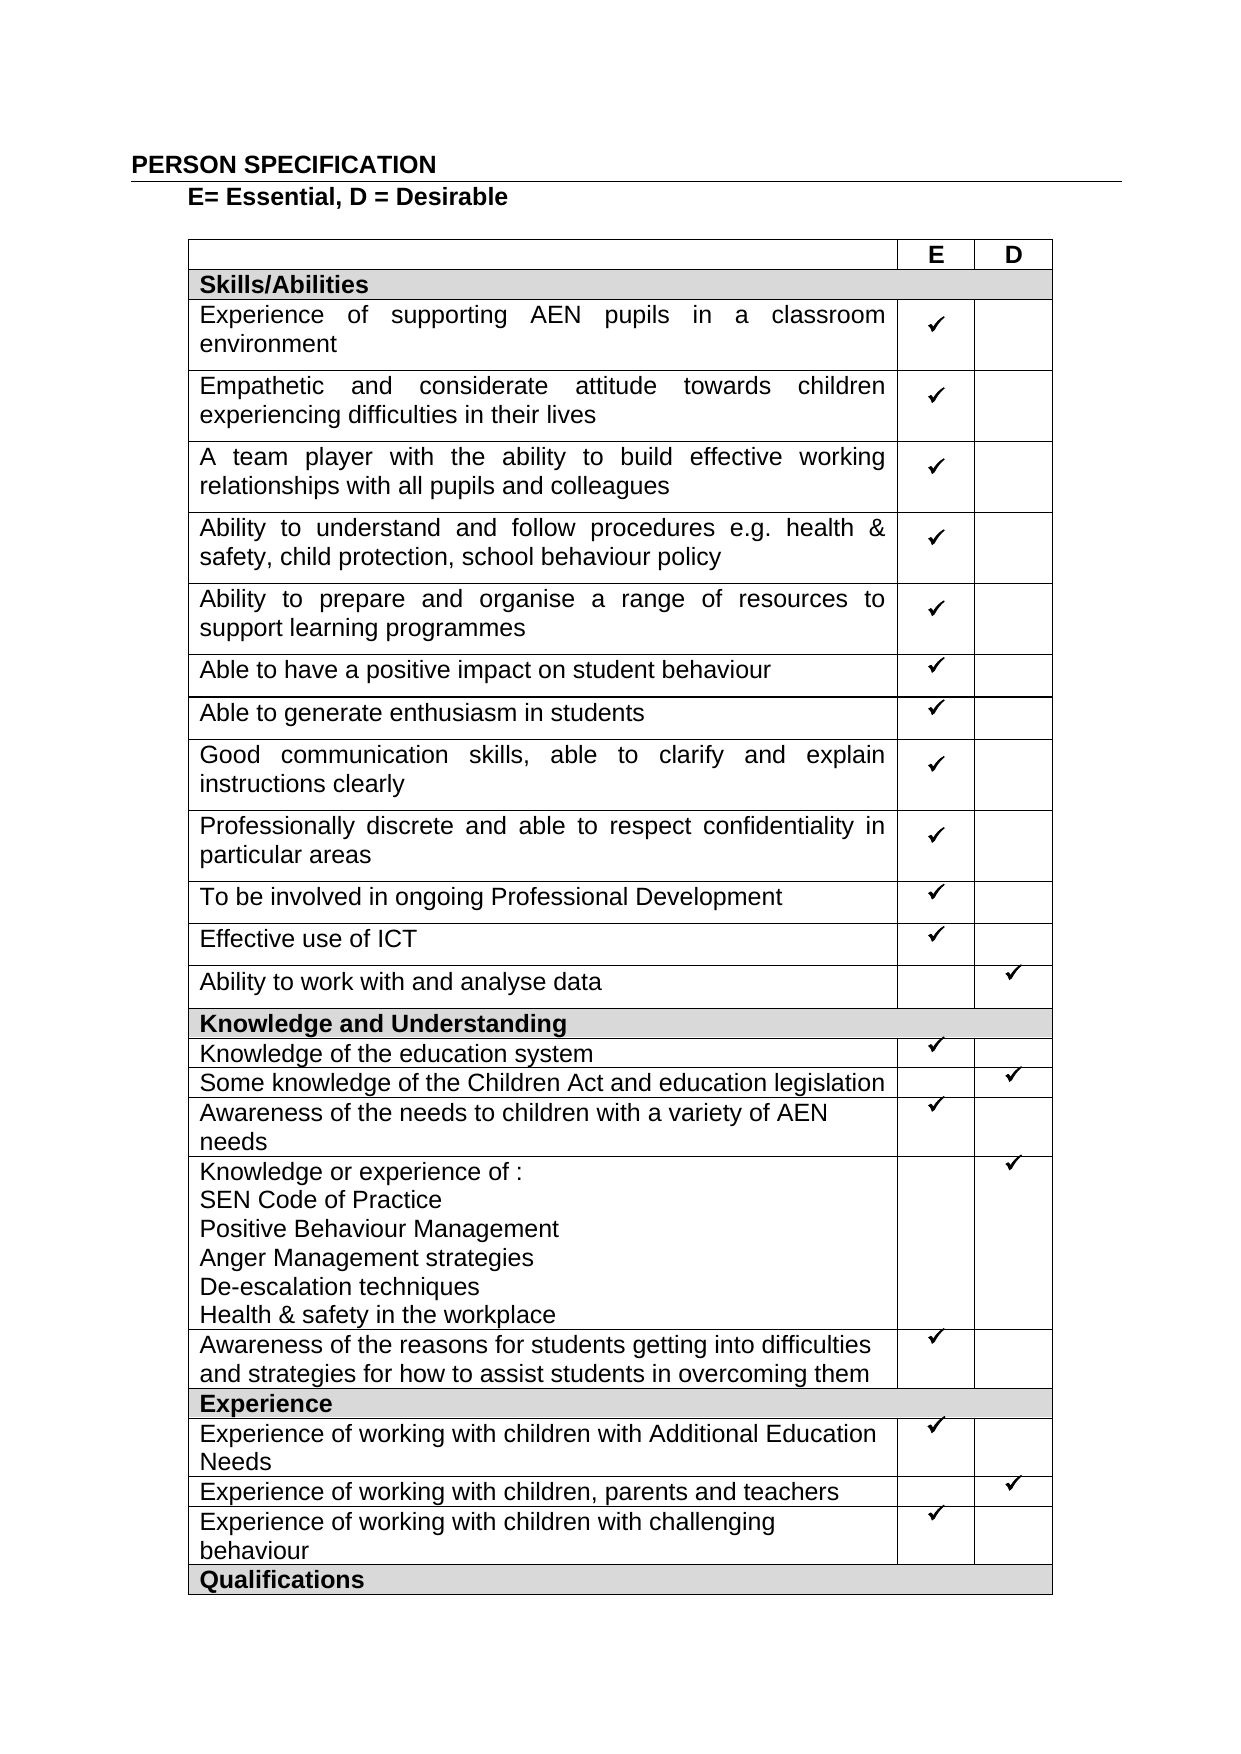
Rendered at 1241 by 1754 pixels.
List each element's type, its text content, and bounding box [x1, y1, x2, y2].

table_cell [898, 924, 974, 965]
table_cell [975, 1477, 1052, 1506]
table_cell Experience of working with children with Additional Education Needs [189, 1419, 897, 1476]
table_cell [898, 1039, 974, 1067]
table_cell [898, 442, 974, 512]
table_cell Knowledge and Understanding [189, 1009, 1052, 1037]
table_cell [898, 1507, 974, 1564]
table_cell Awareness of the needs to children with a variety of AEN needs [189, 1098, 897, 1156]
table_cell A team player with the ability to build effective working relationships with all pupils and colleagues [189, 442, 897, 512]
table_cell Experience of working with children with challenging behaviour [189, 1507, 897, 1564]
table_cell Some knowledge of the Children Act and education legislation [189, 1068, 897, 1097]
table_cell [898, 513, 974, 583]
table_cell Empathetic and considerate attitude towards children experiencing difficulties in their lives [189, 371, 897, 441]
table_cell Knowledge or experience of : SEN Code of Practice Positive Behaviour Management Anger Management strategies De-escalation techniques Health & safety in the workplace [189, 1157, 897, 1329]
table_cell Ability to understand and follow procedures e.g. health & safety, child protection, school behaviour policy [189, 513, 897, 583]
table_cell [898, 655, 974, 696]
table_cell [975, 371, 1052, 441]
table_cell [975, 740, 1052, 810]
table_cell [975, 1419, 1052, 1476]
table_cell [898, 811, 974, 881]
table_cell [975, 442, 1052, 512]
table_cell Ability to work with and analyse data [189, 966, 897, 1008]
table_cell [975, 1068, 1052, 1097]
table_cell Knowledge of the education system [189, 1039, 897, 1067]
table_cell Experience of supporting AEN pupils in a classroom environment [189, 300, 897, 370]
table_cell Awareness of the reasons for students getting into difficulties and strategies for how to assist students in overcoming them [189, 1330, 897, 1388]
table_cell Able to have a positive impact on student behaviour [189, 655, 897, 696]
table_cell To be involved in ongoing Professional Development [189, 882, 897, 923]
table_cell [898, 1419, 974, 1476]
table_cell Experience [189, 1389, 1052, 1417]
table_cell [898, 371, 974, 441]
table_cell [975, 1157, 1052, 1329]
table_cell [898, 1157, 974, 1329]
table_cell [898, 300, 974, 370]
text PERSON SPECIFICATION [131, 150, 1122, 181]
table_cell [898, 584, 974, 654]
table_cell [898, 1330, 974, 1388]
table_cell [898, 698, 974, 739]
table_cell [975, 655, 1052, 696]
table_cell [975, 924, 1052, 965]
table_cell [975, 1098, 1052, 1156]
table_header E [898, 240, 974, 269]
table_cell [975, 811, 1052, 881]
table_header [189, 240, 897, 269]
table_cell Professionally discrete and able to respect confidentiality in particular areas [189, 811, 897, 881]
table_cell Skills/Abilities [189, 270, 1052, 299]
table_cell [975, 584, 1052, 654]
table_cell Effective use of ICT [189, 924, 897, 965]
table_cell [975, 882, 1052, 923]
table_cell [898, 966, 974, 1008]
table_cell [975, 1330, 1052, 1388]
table_cell [898, 1098, 974, 1156]
table_cell [975, 513, 1052, 583]
table_cell [975, 698, 1052, 739]
table_cell [975, 1039, 1052, 1067]
table_cell Qualifications [189, 1565, 1052, 1594]
table_header D [975, 240, 1052, 269]
table_cell Able to generate enthusiasm in students [189, 698, 897, 739]
text E= Essential, D = Desirable [187, 182, 1053, 211]
table_cell Good communication skills, able to clarify and explain instructions clearly [189, 740, 897, 810]
table_cell [898, 882, 974, 923]
table_cell [898, 1068, 974, 1097]
table_cell [898, 740, 974, 810]
table_cell [975, 966, 1052, 1008]
table_cell Ability to prepare and organise a range of resources to support learning programmes [189, 584, 897, 654]
table_cell [975, 300, 1052, 370]
table_cell [975, 1507, 1052, 1564]
table_cell Experience of working with children, parents and teachers [189, 1477, 897, 1506]
table_cell [898, 1477, 974, 1506]
